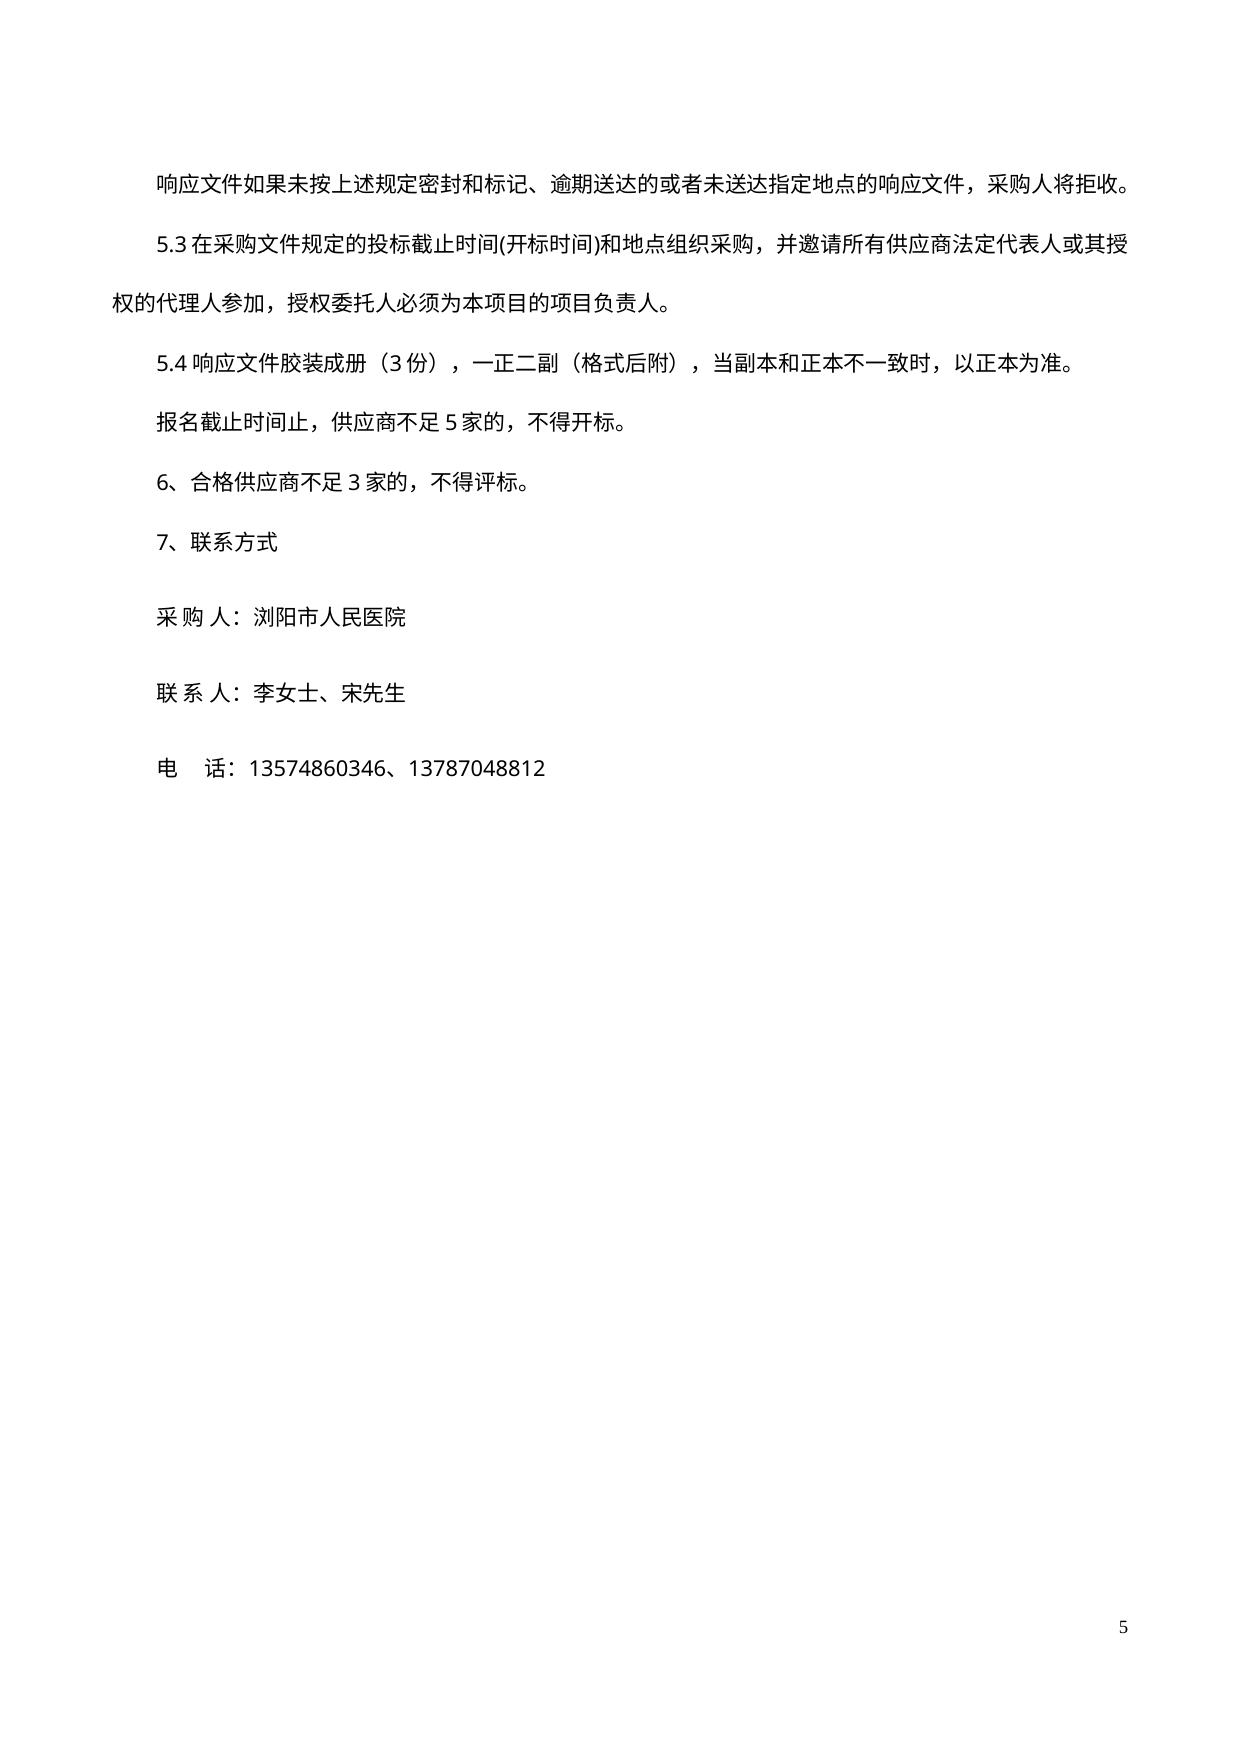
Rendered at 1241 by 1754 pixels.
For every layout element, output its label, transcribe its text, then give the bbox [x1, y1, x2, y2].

text 7、联系方式 [112, 511, 1128, 570]
text 5.3在采购文件规定的投标截止时间(开标时间)和地点组织采购，并邀请所有供应商法定代表人或其授权的代理人参加，授权委托人必须为本项目的项目负责人。 [112, 213, 1128, 332]
text 联 系 人：李女士、宋先生 [112, 662, 1128, 721]
text 6、合格供应商不足3家的，不得评标。 [112, 451, 1128, 511]
text 报名截止时间止，供应商不足5家的，不得开标。 [112, 392, 1128, 451]
text 5.4 响应文件胶装成册（3份），一正二副（格式后附），当副本和正本不一致时，以正本为准。 [112, 332, 1128, 392]
text 电 话：13574860346、13787048812 [112, 737, 1128, 797]
text 采 购 人：浏阳市人民医院 [112, 586, 1128, 646]
text 响应文件如果未按上述规定密封和标记、逾期送达的或者未送达指定地点的响应文件，采购人将拒收。 [112, 153, 1128, 213]
